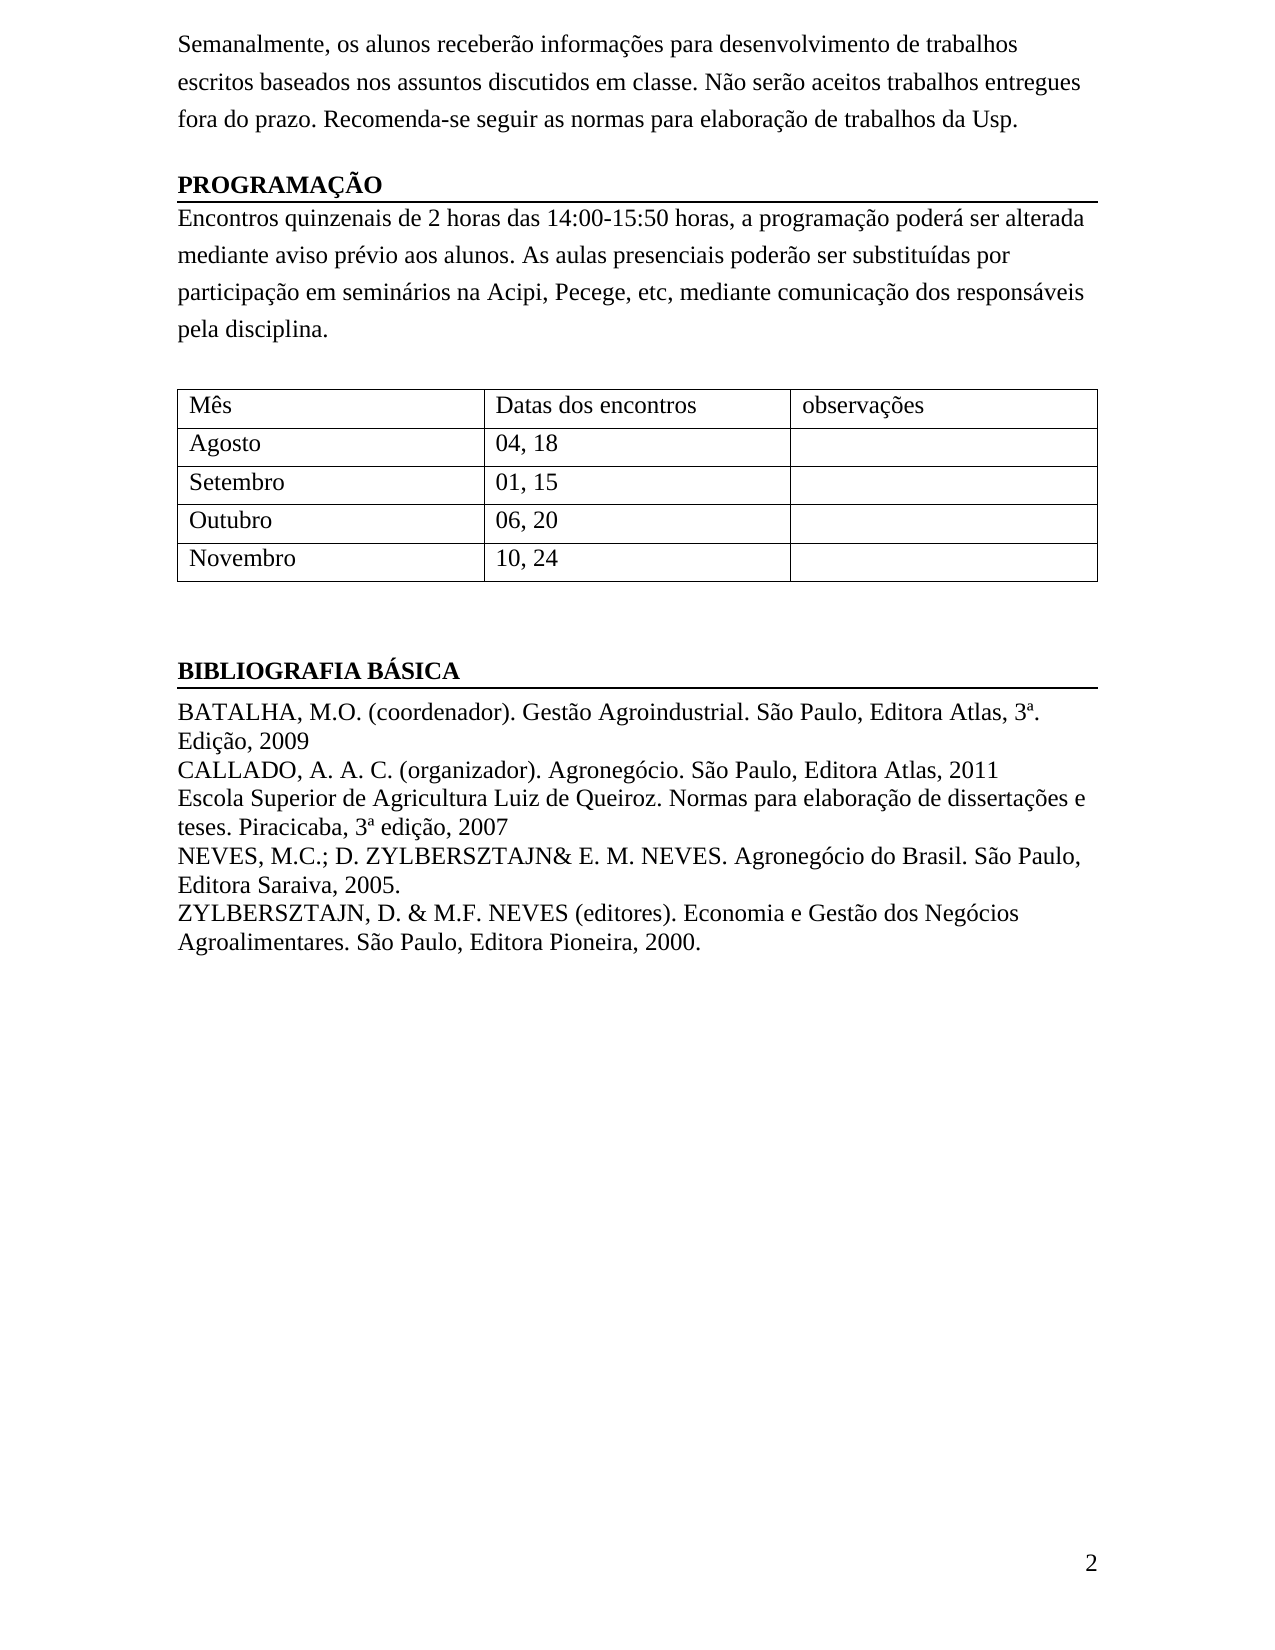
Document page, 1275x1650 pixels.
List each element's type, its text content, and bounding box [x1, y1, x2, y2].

table_cell 04, 18 [485, 429, 790, 466]
table_cell [791, 429, 1097, 466]
table_header Mês [178, 390, 484, 427]
table_cell Setembro [178, 467, 484, 504]
table_cell Outubro [178, 505, 484, 542]
table_header Datas dos encontros [485, 390, 790, 427]
table_cell [791, 467, 1097, 504]
table_cell [791, 544, 1097, 581]
text Encontros quinzenais de 2 horas das 14:00-15:50 horas, a programação poderá ser alterada mediante aviso prévio aos alunos. As aulas presenciais poderão ser substituídas por participação em seminários na Acipi, Pecege, etc, mediante comunicação dos responsáveis pela disciplina. [177, 203, 1098, 343]
table_cell Novembro [178, 544, 484, 581]
text BATALHA, M.O. (coordenador). Gestão Agroindustrial. São Paulo, Editora Atlas, 3ª. Edição, 2009 CALLADO, A. A. C. (organizador). Agronegócio. São Paulo, Editora Atlas, 2011 Escola Superior de Agricultura Luiz de Queiroz. Normas para elaboração de dissertações e teses. Piracicaba, 3ª edição, 2007 NEVES, M.C.; D. ZYLBERSZTAJN& E. M. NEVES. Agronegócio do Brasil. São Paulo, Editora Saraiva, 2005. ZYLBERSZTAJN, D. & M.F. NEVES (editores). Economia e Gestão dos Negócios Agroalimentares. São Paulo, Editora Pioneira, 2000. [177, 697, 1098, 985]
table_cell 01, 15 [485, 467, 790, 504]
text BIBLIOGRAFIA BÁSICA [177, 656, 1098, 687]
subtitle PROGRAMAÇÃO [177, 170, 1098, 201]
text Semanalmente, os alunos receberão informações para desenvolvimento de trabalhos escritos baseados nos assuntos discutidos em classe. Não serão aceitos trabalhos entregues fora do prazo. Recomenda-se seguir as normas para elaboração de trabalhos da Usp. [177, 29, 1098, 133]
table_cell 10, 24 [485, 544, 790, 581]
table_cell 06, 20 [485, 505, 790, 542]
table_cell [791, 505, 1097, 542]
table_header observações [791, 390, 1097, 427]
table_cell Agosto [178, 429, 484, 466]
